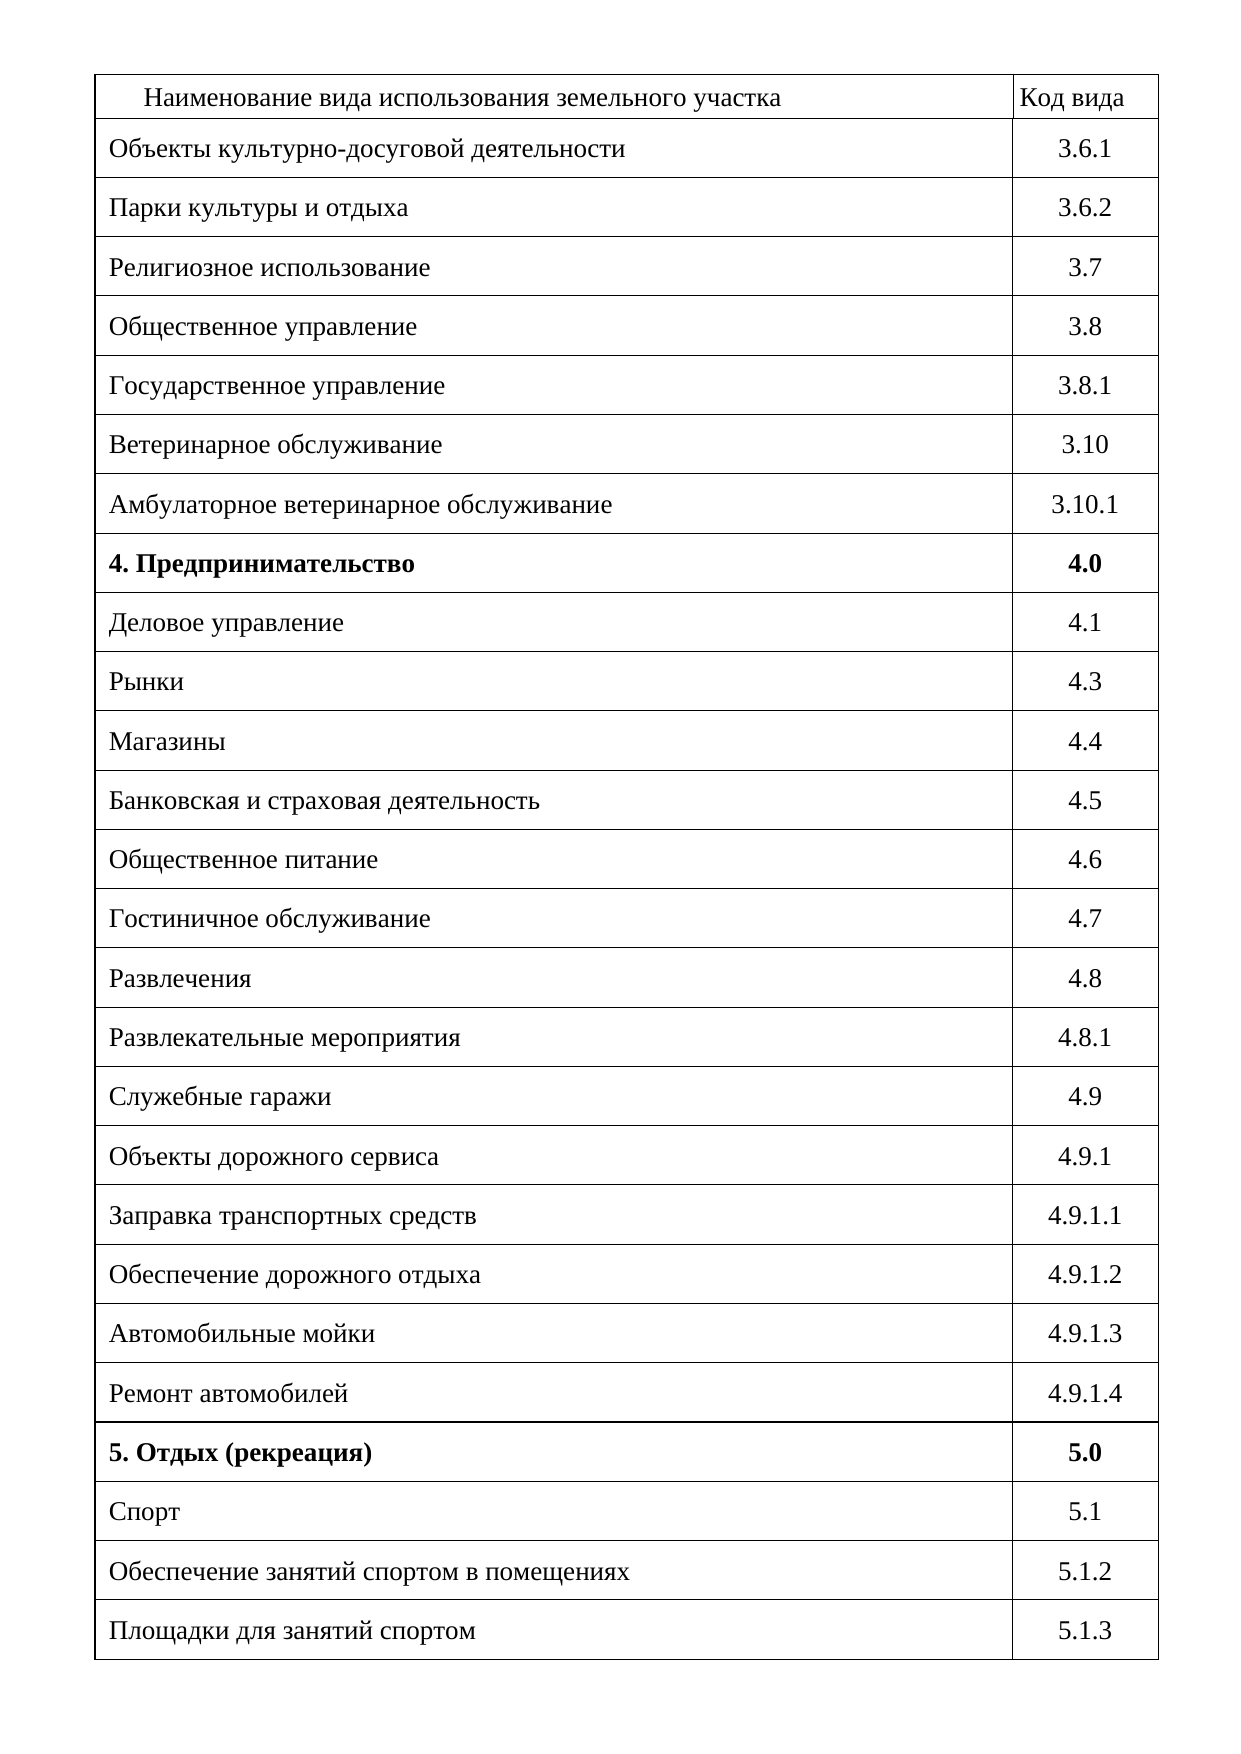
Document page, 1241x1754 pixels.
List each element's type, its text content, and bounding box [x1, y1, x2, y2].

table_cell Объекты культурно-досуговой деятельности [96, 119, 1012, 177]
table_cell Обеспечение дорожного отдыха [96, 1245, 1012, 1303]
table_cell Ремонт автомобилей [96, 1363, 1012, 1421]
table_cell 3.8 [1013, 296, 1158, 354]
table_cell 3.6.1 [1013, 119, 1158, 177]
table_cell 4.8 [1013, 948, 1158, 1007]
table_cell Гостиничное обслуживание [96, 889, 1012, 947]
table_cell Развлечения [96, 948, 1012, 1007]
table_cell Служебные гаражи [96, 1067, 1012, 1125]
table_cell 4.9.1.4 [1013, 1363, 1158, 1421]
table_cell 3.7 [1013, 237, 1158, 295]
table_cell 5.1 [1013, 1482, 1158, 1540]
table_cell 4.9.1 [1013, 1126, 1158, 1184]
table_cell 4.1 [1013, 593, 1158, 651]
table_cell Объекты дорожного сервиса [96, 1126, 1012, 1184]
table_cell 4.7 [1013, 889, 1158, 947]
table_cell 4.6 [1013, 830, 1158, 888]
table_cell 4.9 [1013, 1067, 1158, 1125]
table_cell Государственное управление [96, 356, 1012, 414]
table_cell Деловое управление [96, 593, 1012, 651]
table_cell Ветеринарное обслуживание [96, 415, 1012, 473]
table_cell 5.1.3 [1013, 1600, 1158, 1658]
table_cell Спорт [96, 1482, 1012, 1540]
table_cell Общественное управление [96, 296, 1012, 354]
table_cell Парки культуры и отдыха [96, 178, 1012, 236]
table_cell 4.9.1.1 [1013, 1185, 1158, 1244]
table_cell 4.4 [1013, 711, 1158, 769]
table_cell 4.5 [1013, 771, 1158, 829]
table_cell 3.6.2 [1013, 178, 1158, 236]
table_cell Магазины [96, 711, 1012, 769]
table_cell 4. Предпринимательство [96, 534, 1012, 592]
table_cell 5.1.2 [1013, 1541, 1158, 1599]
table_cell Заправка транспортных средств [96, 1185, 1012, 1244]
table_cell 4.0 [1013, 534, 1158, 592]
table_cell Обеспечение занятий спортом в помещениях [96, 1541, 1012, 1599]
table_header Наименование вида использования земельного участка [96, 75, 1013, 117]
table_cell 4.3 [1013, 652, 1158, 710]
table_cell 3.10.1 [1013, 474, 1158, 532]
table_cell 5.0 [1013, 1423, 1158, 1481]
table_cell 5. Отдых (рекреация) [96, 1423, 1012, 1481]
table_cell 3.10 [1013, 415, 1158, 473]
table_cell Общественное питание [96, 830, 1012, 888]
table_header Код вида [1014, 75, 1158, 117]
table_cell Автомобильные мойки [96, 1304, 1012, 1362]
table_cell Религиозное использование [96, 237, 1012, 295]
table_cell Развлекательные мероприятия [96, 1008, 1012, 1066]
table_cell Площадки для занятий спортом [96, 1600, 1012, 1658]
table_cell 4.9.1.2 [1013, 1245, 1158, 1303]
table_cell Амбулаторное ветеринарное обслуживание [96, 474, 1012, 532]
table_cell 4.9.1.3 [1013, 1304, 1158, 1362]
table_cell 4.8.1 [1013, 1008, 1158, 1066]
table_cell Рынки [96, 652, 1012, 710]
table_cell Банковская и страховая деятельность [96, 771, 1012, 829]
table_cell 3.8.1 [1013, 356, 1158, 414]
